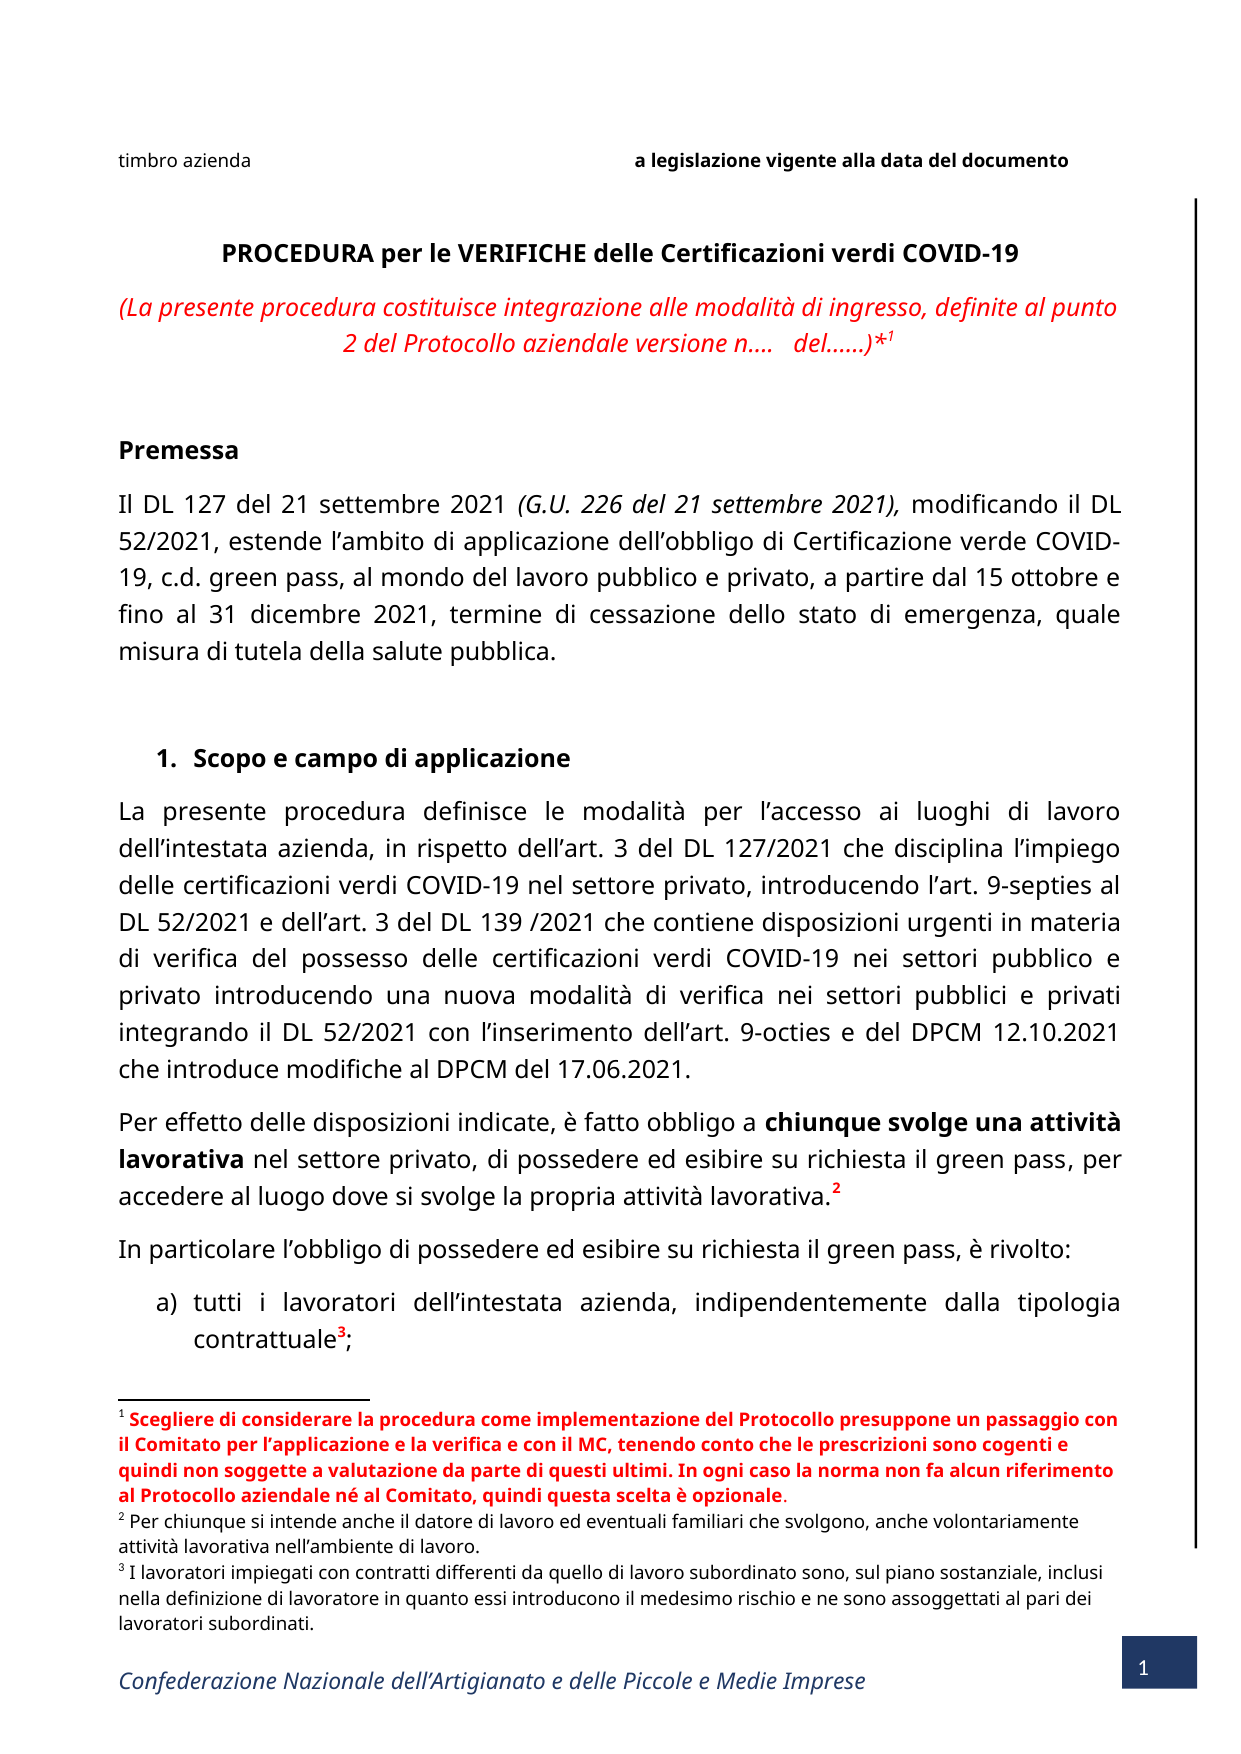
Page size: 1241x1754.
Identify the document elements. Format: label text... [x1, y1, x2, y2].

text Il DL 127 del 21 settembre 2021 (G.U. 226 del 21 settembre 2021), modificando il DL 52/2021, estende l’ambito di applicazione dell’obbligo di Certificazione verde COVID-19, c.d. green pass, al mondo del lavoro pubblico e privato, a partire dal 15 ottobre e fino al 31 dicembre 2021, termine di cessazione dello stato di emergenza, quale misura di tutela della salute pubblica. [118, 486, 1122, 668]
text Per effetto delle disposizioni indicate, è fatto obbligo a chiunque svolge una attività lavorativa nel settore privato, di possedere ed esibire su richiesta il green pass, per accedere al luogo dove si svolge la propria attività lavorativa. [118, 1105, 1122, 1212]
text PROCEDURA per le VERIFICHE delle Certificazioni verdi COVID-19 [118, 236, 1122, 270]
list tutti i lavoratori dell’intestata azienda, indipendentemente dalla tipologia contrattuale; [156, 1285, 1122, 1356]
text (La presente procedura costituisce integrazione alle modalità di ingresso, definite al punto 2 del Protocollo aziendale versione n…. del……)* [118, 289, 1122, 360]
text timbro azienda a legislazione vigente alla data del documento [118, 148, 1122, 173]
list Scopo e campo di applicazione [156, 740, 1122, 774]
text La presente procedura definisce le modalità per l’accesso ai luoghi di lavoro dell’intestata azienda, in rispetto dell’art. 3 del DL 127/2021 che disciplina l’impiego delle certificazioni verdi COVID-19 nel settore privato, introducendo l’art. 9-septies al DL 52/2021 e dell’art. 3 del DL 139 /2021 che contiene disposizioni urgenti in materia di verifica del possesso delle certificazioni verdi COVID-19 nei settori pubblico e privato introducendo una nuova modalità di verifica nei settori pubblici e privati integrando il DL 52/2021 con l’inserimento dell’art. 9-octies e del DPCM 12.10.2021 che introduce modifiche al DPCM del 17.06.2021. [118, 794, 1122, 1085]
text In particolare l’obbligo di possedere ed esibire su richiesta il green pass, è rivolto: [118, 1232, 1122, 1266]
text Premessa [118, 433, 1122, 467]
